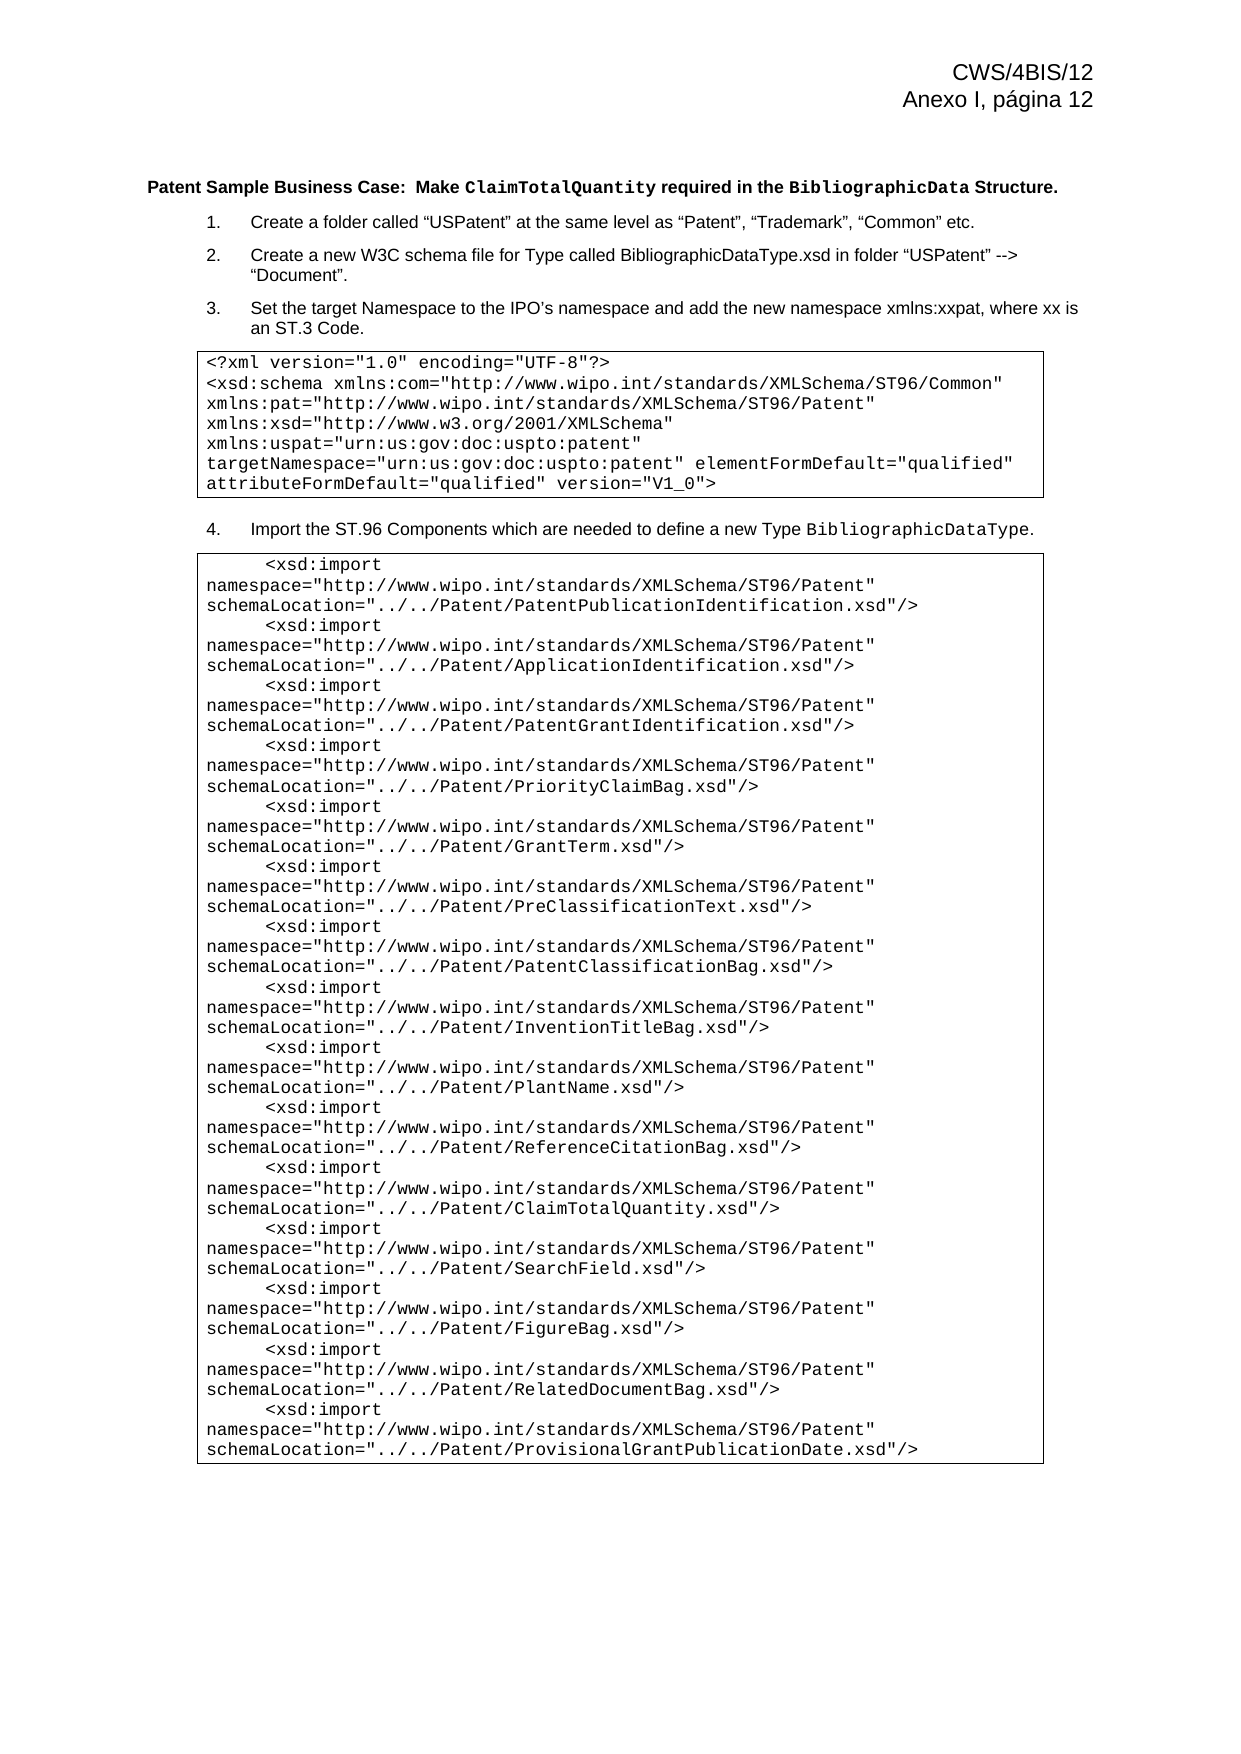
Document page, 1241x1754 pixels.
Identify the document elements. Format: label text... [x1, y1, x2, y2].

text <xsd:import namespace="http://www.wipo.int/standards/XMLSchema/ST96/Patent" schemaLocation="../../Patent/ProvisionalGrantPublicationDate.xsd"/> [198, 1397, 1043, 1463]
text <xsd:import namespace="http://www.wipo.int/standards/XMLSchema/ST96/Patent" schemaLocation="../../Patent/RelatedDocumentBag.xsd"/> [198, 1337, 1043, 1397]
text <xsd:schema xmlns:com="http://www.wipo.int/standards/XMLSchema/ST96/Common" xmlns:pat="http://www.wipo.int/standards/XMLSchema/ST96/Patent" xmlns:xsd="http://www.w3.org/2001/XMLSchema" xmlns:uspat="urn:us:gov:doc:uspto:patent" targetNamespace="urn:us:gov:doc:uspto:patent" elementFormDefault="qualified" attributeFormDefault="qualified" version="V1_0"> [198, 371, 1043, 497]
text <xsd:import namespace="http://www.wipo.int/standards/XMLSchema/ST96/Patent" schemaLocation="../../Patent/FigureBag.xsd"/> [198, 1277, 1043, 1337]
text <xsd:import namespace="http://www.wipo.int/standards/XMLSchema/ST96/Patent" schemaLocation="../../Patent/SearchField.xsd"/> [198, 1216, 1043, 1277]
list Patent Sample Business Case: Make ClaimTotalQuantity required in the BibliographicData Structure. [147, 177, 1093, 199]
text <xsd:import namespace="http://www.wipo.int/standards/XMLSchema/ST96/Patent" schemaLocation="../../Patent/ApplicationIdentification.xsd"/> [198, 613, 1043, 673]
text <?xml version="1.0" encoding="UTF-8"?> [198, 352, 1043, 371]
text <xsd:import namespace="http://www.wipo.int/standards/XMLSchema/ST96/Patent" schemaLocation="../../Patent/InventionTitleBag.xsd"/> [198, 975, 1043, 1035]
text <xsd:import namespace="http://www.wipo.int/standards/XMLSchema/ST96/Patent" schemaLocation="../../Patent/PatentClassificationBag.xsd"/> [198, 915, 1043, 975]
list 2. Create a new W3C schema file for Type called BibliographicDataType.xsd in folder “USPatent” --> “Document”. [206, 244, 1093, 285]
text <xsd:import namespace="http://www.wipo.int/standards/XMLSchema/ST96/Patent" schemaLocation="../../Patent/GrantTerm.xsd"/> [198, 794, 1043, 854]
text <xsd:import namespace="http://www.wipo.int/standards/XMLSchema/ST96/Patent" schemaLocation="../../Patent/PreClassificationText.xsd"/> [198, 854, 1043, 915]
text <xsd:import namespace="http://www.wipo.int/standards/XMLSchema/ST96/Patent" schemaLocation="../../Patent/PlantName.xsd"/> [198, 1035, 1043, 1096]
text <xsd:import namespace="http://www.wipo.int/standards/XMLSchema/ST96/Patent" schemaLocation="../../Patent/PatentPublicationIdentification.xsd"/> [198, 554, 1043, 613]
list 3. Set the target Namespace to the IPO’s namespace and add the new namespace xmlns:xxpat, where xx is an ST.3 Code. [206, 298, 1093, 338]
list 4. Import the ST.96 Components which are needed to define a new Type BibliographicDataType. [206, 518, 1093, 540]
list 1. Create a folder called “USPatent” at the same level as “Patent”, “Trademark”, “Common” etc. [206, 211, 1093, 232]
text <xsd:import namespace="http://www.wipo.int/standards/XMLSchema/ST96/Patent" schemaLocation="../../Patent/ClaimTotalQuantity.xsd"/> [198, 1156, 1043, 1216]
text <xsd:import namespace="http://www.wipo.int/standards/XMLSchema/ST96/Patent" schemaLocation="../../Patent/ReferenceCitationBag.xsd"/> [198, 1096, 1043, 1156]
text <xsd:import namespace="http://www.wipo.int/standards/XMLSchema/ST96/Patent" schemaLocation="../../Patent/PatentGrantIdentification.xsd"/> [198, 673, 1043, 734]
text <xsd:import namespace="http://www.wipo.int/standards/XMLSchema/ST96/Patent" schemaLocation="../../Patent/PriorityClaimBag.xsd"/> [198, 734, 1043, 794]
